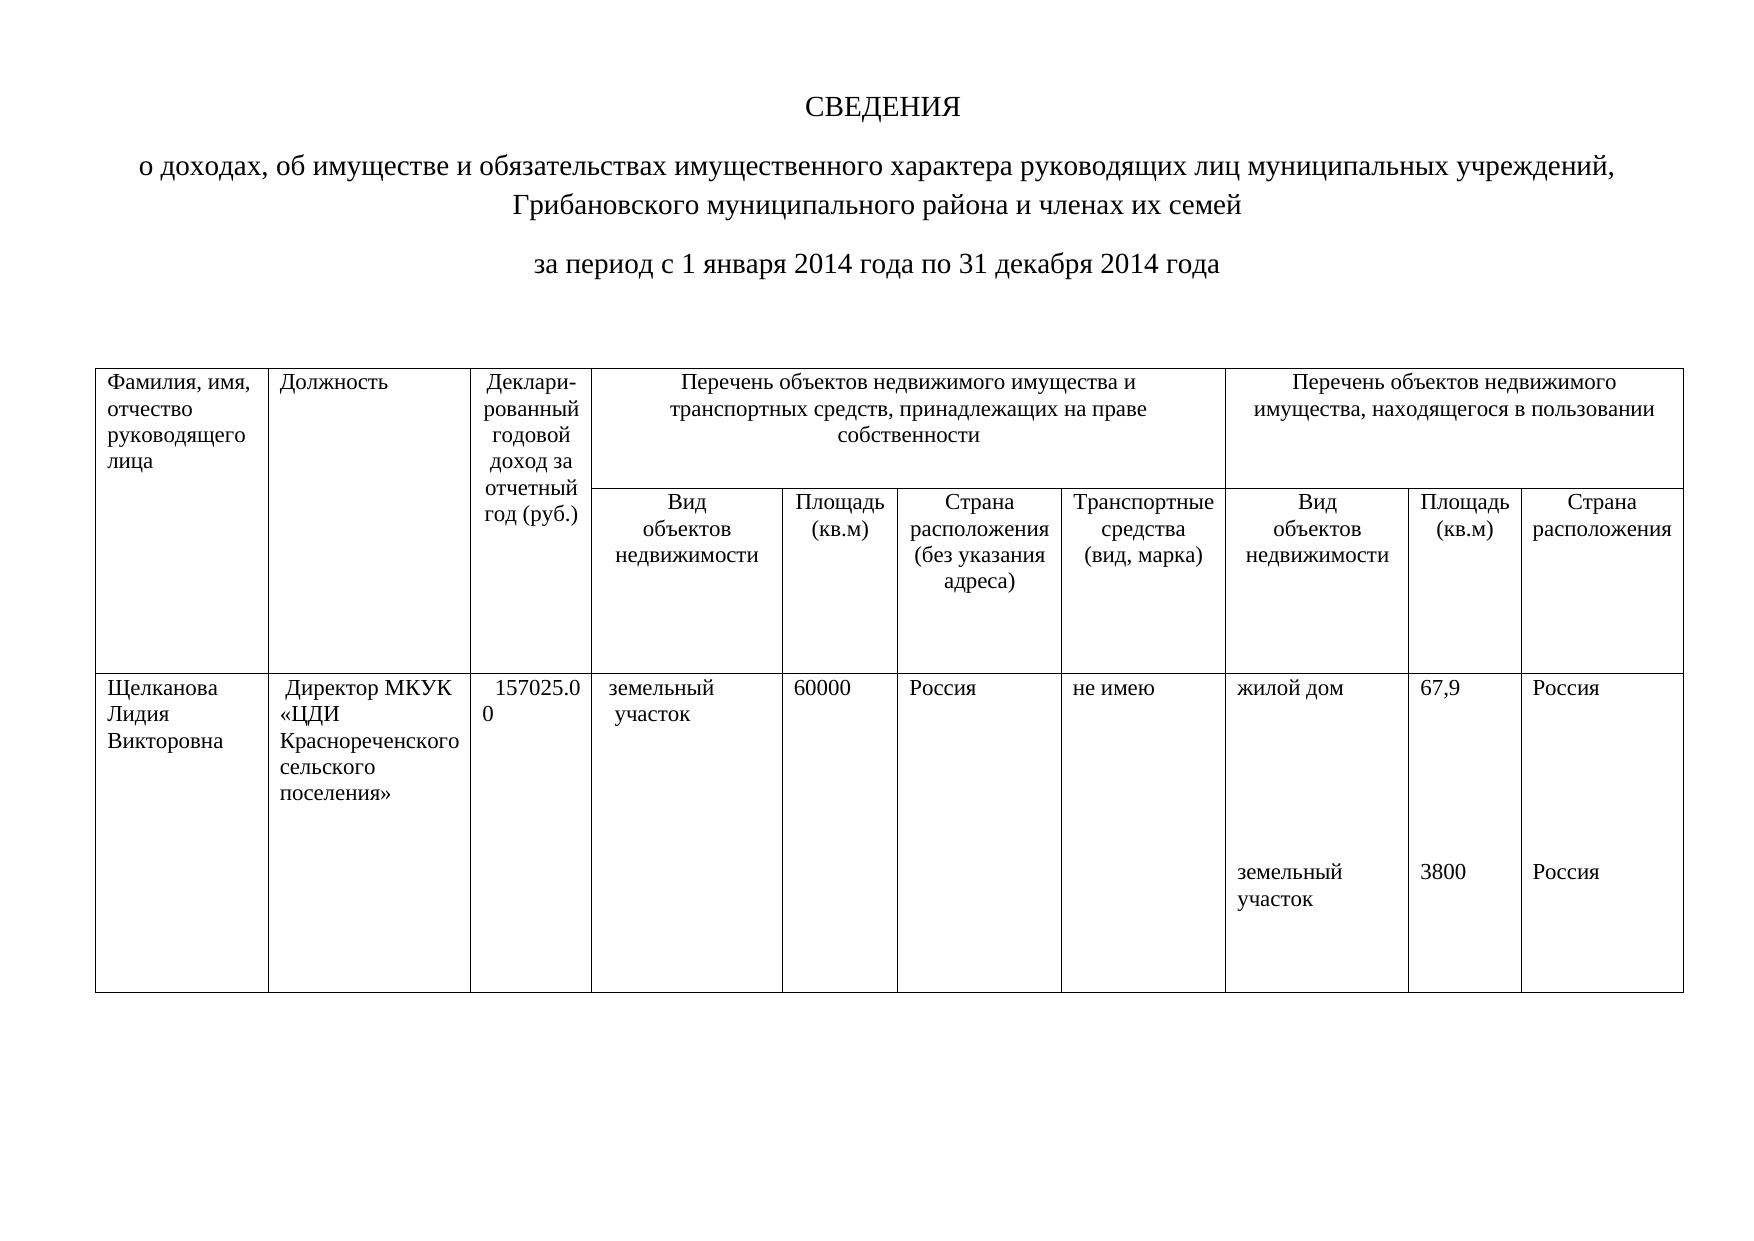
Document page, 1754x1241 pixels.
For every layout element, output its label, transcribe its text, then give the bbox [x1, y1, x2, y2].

table_cell Вид объектов недвижимости [592, 489, 782, 673]
table_cell 67,9 3800 [1409, 674, 1521, 992]
table_cell Страна расположения [1522, 489, 1683, 673]
table_cell Вид объектов недвижимости [1226, 489, 1408, 673]
table_cell 60000 [783, 674, 897, 992]
table_cell Площадь (кв.м) [783, 489, 897, 673]
text о доходах, об имуществе и обязательствах имущественного характера руководящих лиц муниципальных учреждений, Грибановского муниципального района и членах их семей [118, 148, 1636, 220]
table_cell Транспортные средства (вид, марка) [1062, 489, 1225, 673]
table_cell Щелканова Лидия Викторовна [96, 674, 268, 992]
table_header Перечень объектов недвижимого имущества, находящегося в пользовании [1226, 369, 1683, 487]
table_cell Россия Россия [1522, 674, 1683, 992]
table_cell земельный участок [592, 674, 782, 992]
table_cell не имею [1062, 674, 1225, 992]
text за период с 1 января 2014 года по 31 декабря 2014 года [118, 246, 1636, 280]
table_cell жилой дом земельный участок [1226, 674, 1408, 992]
text СВЕДЕНИЯ [118, 89, 1636, 122]
table_header Деклари-рованный годовой доход за отчетный год (руб.) [471, 369, 591, 673]
table_cell Директор МКУК «ЦДИ Краснореченского сельского поселения» [269, 674, 470, 992]
table_cell Страна расположения (без указания адреса) [898, 489, 1061, 673]
table_cell Площадь (кв.м) [1409, 489, 1521, 673]
table_header Фамилия, имя, отчество руководящего лица [96, 369, 268, 673]
table_header Должность [269, 369, 470, 673]
table_cell Россия [898, 674, 1061, 992]
table_header Перечень объектов недвижимого имущества и транспортных средств, принадлежащих на праве собственности [592, 369, 1225, 487]
table_cell 157025.00 [471, 674, 591, 992]
